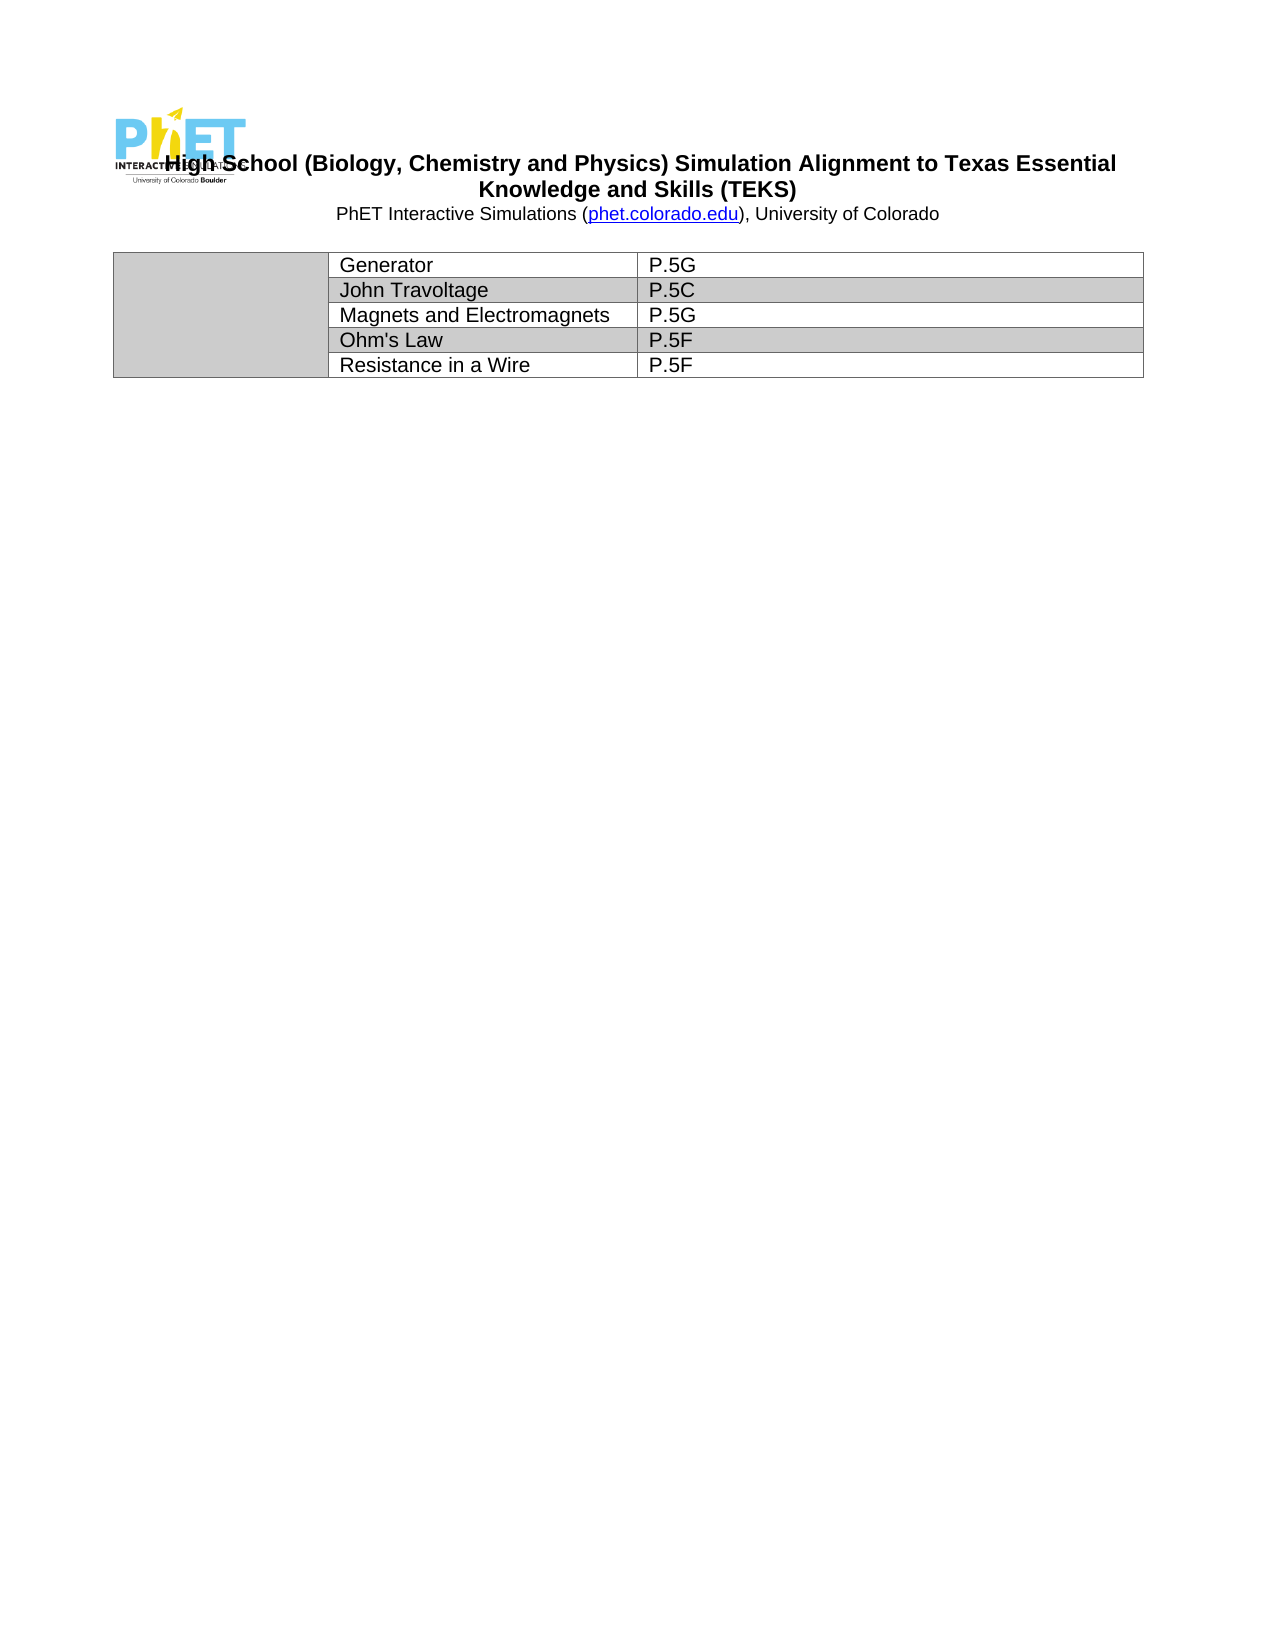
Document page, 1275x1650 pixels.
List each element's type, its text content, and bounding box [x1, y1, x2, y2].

table_cell P.5G [638, 303, 1143, 327]
table_cell P.5G [638, 253, 1143, 277]
table_cell John Travoltage [329, 278, 637, 302]
table_cell Magnets and Electromagnets [329, 303, 637, 327]
table_cell Ohm's Law [329, 328, 637, 352]
table_cell P.5C [638, 278, 1143, 302]
table_cell Resistance in a Wire [329, 353, 637, 377]
table_cell P.5F [638, 328, 1143, 352]
table_cell Generator [329, 253, 637, 277]
picture [112, 102, 249, 186]
table_cell P.5F [638, 353, 1143, 377]
picture [241, 161, 249, 169]
